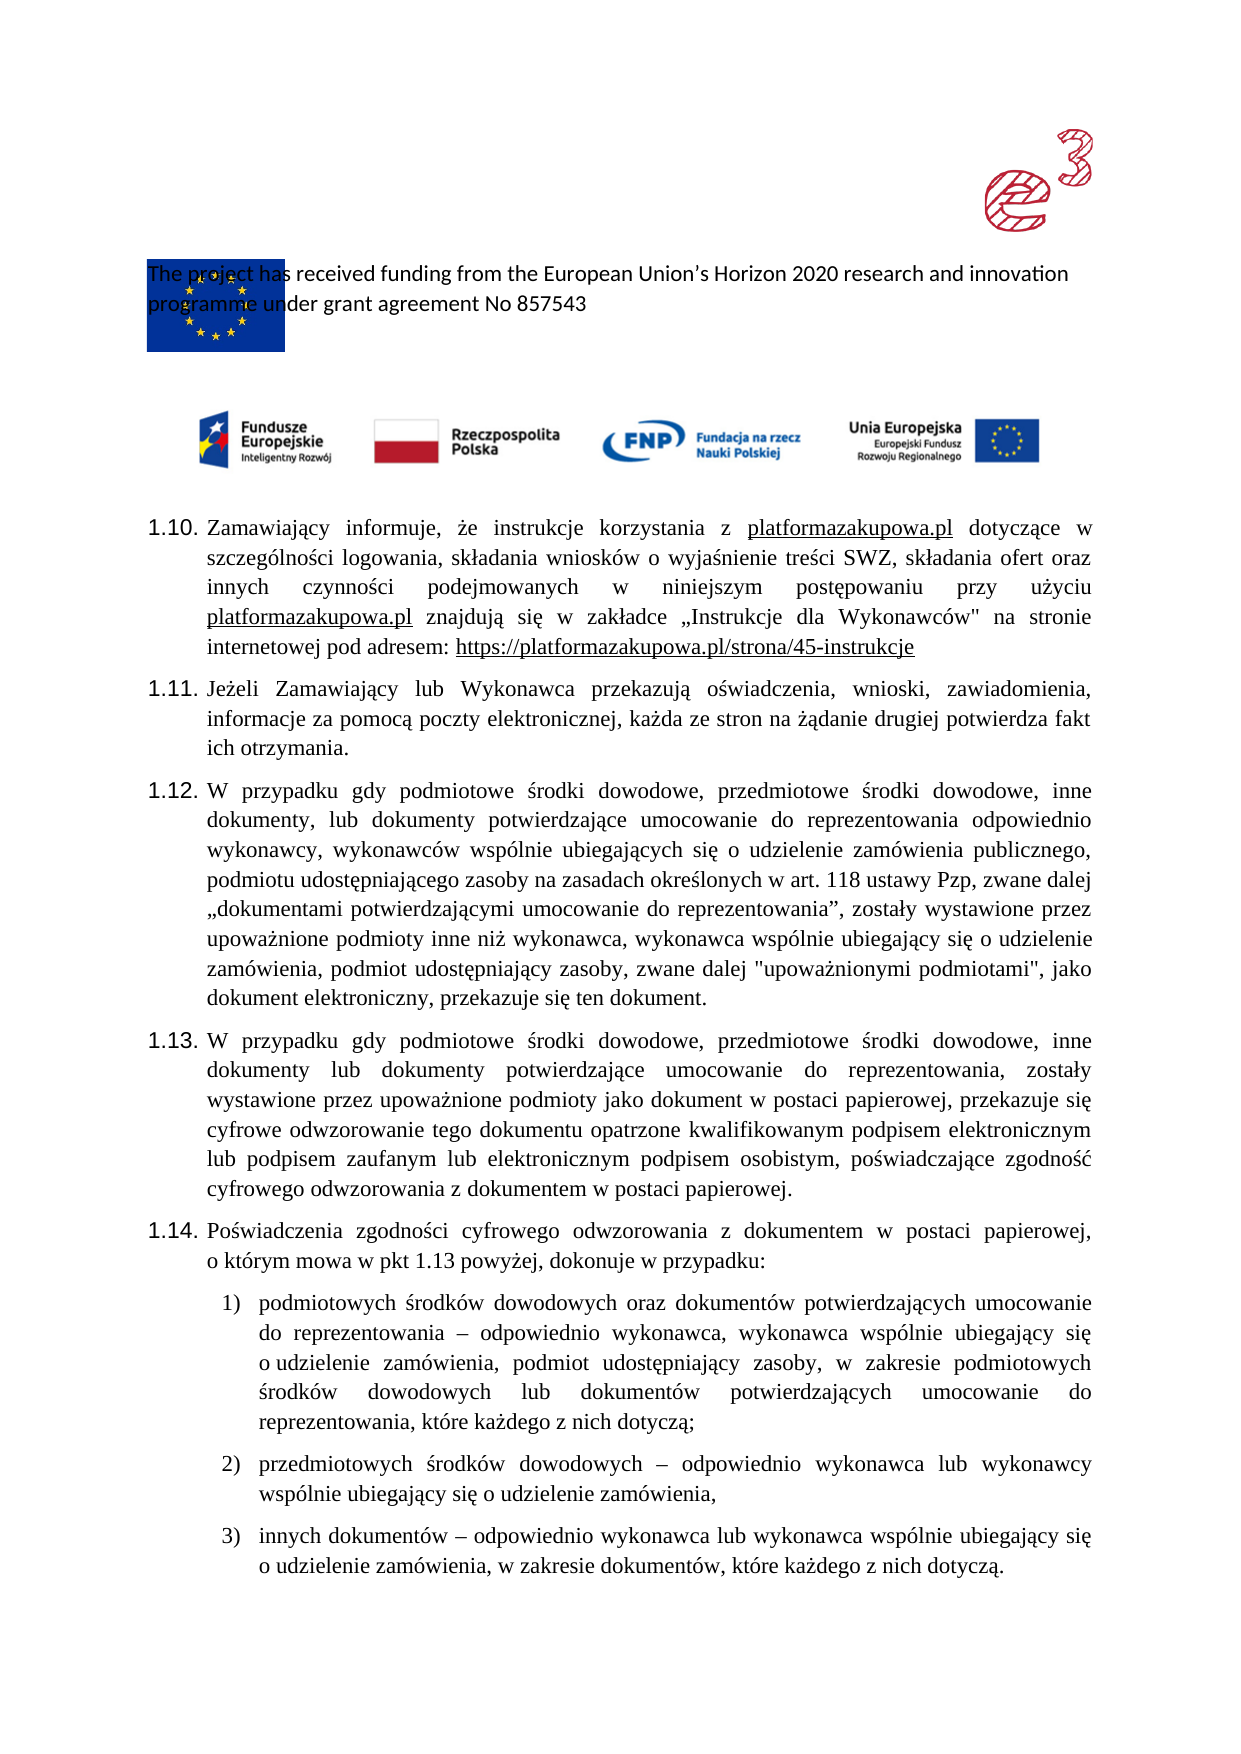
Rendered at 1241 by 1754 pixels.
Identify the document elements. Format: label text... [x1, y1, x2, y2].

list W przypadku gdy podmiotowe środki dowodowe, przedmiotowe środki dowodowe, inne dokumenty, lub dokumenty potwierdzające umocowanie do reprezentowania odpowiednio wykonawcy, wykonawców wspólnie ubiegających się o udzielenie zamówienia publicznego, podmiotu udostępniającego zasoby na zasadach określonych w art. 118 ustawy Pzp, zwane dalej „dokumentami potwierdzającymi umocowanie do reprezentowania”, zostały wystawione przez upoważnione podmioty inne niż wykonawca, wykonawca wspólnie ubiegający się o udzielenie zamówienia, podmiot udostępniający zasoby, zwane dalej "upoważnionymi podmiotami", jako dokument elektroniczny, przekazuje się ten dokument. [148, 777, 1093, 1011]
list innych dokumentów – odpowiednio wykonawca lub wykonawca wspólnie ubiegający się o udzielenie zamówienia, w zakresie dokumentów, które każdego z nich dotyczą. [221, 1522, 1093, 1578]
list Zamawiający informuje, że instrukcje korzystania z platformazakupowa.pl dotyczące w szczególności logowania, składania wniosków o wyjaśnienie treści SWZ, składania ofert oraz innych czynności podejmowanych w niniejszym postępowaniu przy użyciu platformazakupowa.pl znajdują się w zakładce „Instrukcje dla Wykonawców" na stronie internetowej pod adresem: https://platformazakupowa.pl/strona/45-instrukcje [148, 514, 1093, 659]
list przedmiotowych środków dowodowych – odpowiednio wykonawca lub wykonawcy wspólnie ubiegający się o udzielenie zamówienia, [221, 1450, 1093, 1506]
picture [146, 259, 285, 352]
picture [147, 375, 1093, 514]
list Poświadczenia zgodności cyfrowego odwzorowania z dokumentem w postaci papierowej, o którym mowa w pkt 1.13 powyżej, dokonuje w przypadku: [148, 1217, 1093, 1273]
list Jeżeli Zamawiający lub Wykonawca przekazują oświadczenia, wnioski, zawiadomienia, informacje za pomocą poczty elektronicznej, każda ze stron na żądanie drugiej potwierdza fakt ich otrzymania. [148, 675, 1093, 761]
list W przypadku gdy podmiotowe środki dowodowe, przedmiotowe środki dowodowe, inne dokumenty lub dokumenty potwierdzające umocowanie do reprezentowania, zostały wystawione przez upoważnione podmioty jako dokument w postaci papierowej, przekazuje się cyfrowe odwzorowanie tego dokumentu opatrzone kwalifikowanym podpisem elektronicznym lub podpisem zaufanym lub elektronicznym podpisem osobistym, poświadczające zgodność cyfrowego odwzorowania z dokumentem w postaci papierowej. [148, 1027, 1093, 1202]
list podmiotowych środków dowodowych oraz dokumentów potwierdzających umocowanie do reprezentowania – odpowiednio wykonawca, wykonawca wspólnie ubiegający się o udzielenie zamówienia, podmiot udostępniający zasoby, w zakresie podmiotowych środków dowodowych lub dokumentów potwierdzających umocowanie do reprezentowania, które każdego z nich dotyczą; [221, 1289, 1093, 1434]
picture [984, 129, 1093, 232]
